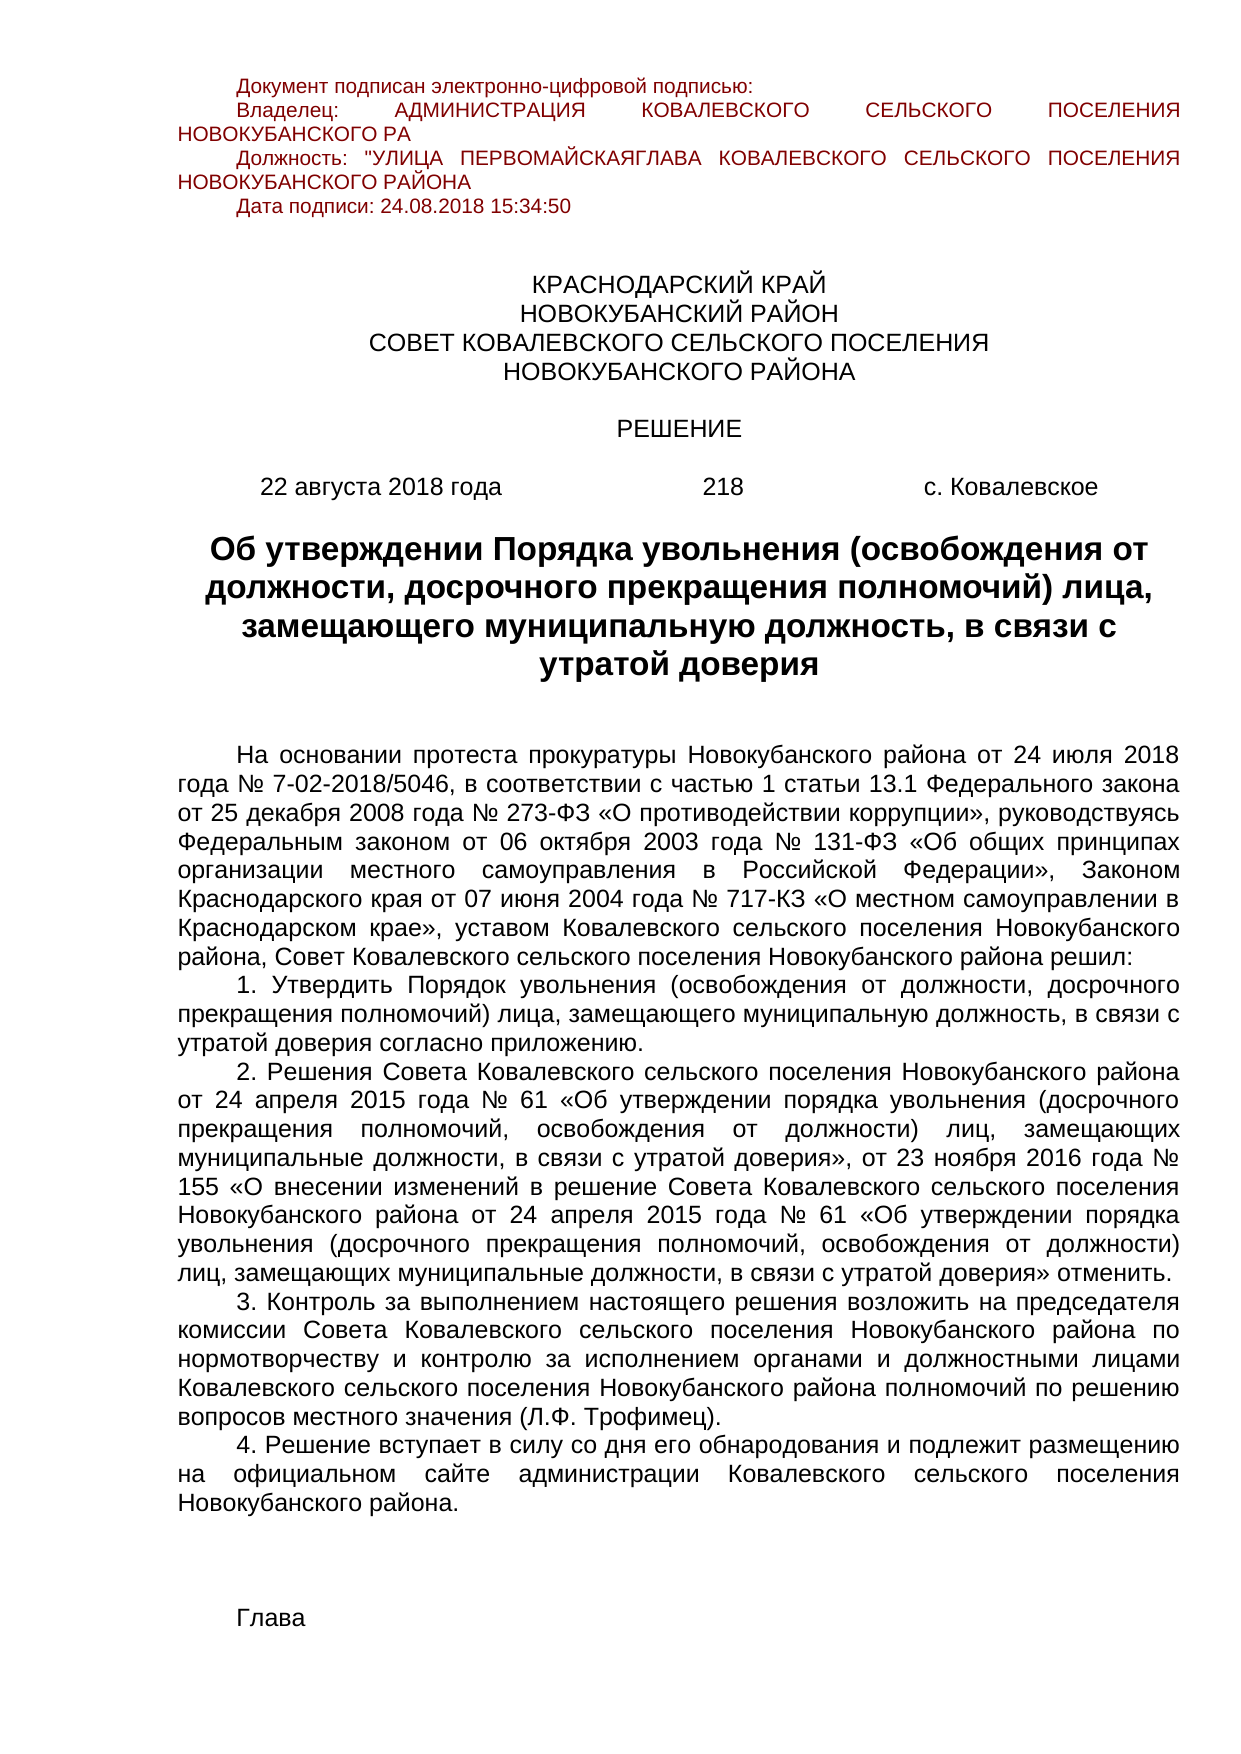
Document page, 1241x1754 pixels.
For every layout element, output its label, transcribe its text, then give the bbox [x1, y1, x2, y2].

text РЕШЕНИЕ [177, 414, 1181, 443]
text Глава [177, 1603, 1181, 1632]
title Об утверждении Порядка увольнения (освобождения от должности, досрочного прекращения полномочий) лица, замещающего муниципальную должность, в связи с утратой доверия [177, 529, 1181, 683]
text 3. Контроль за выполнением настоящего решения возложить на председателя комиссии Совета Ковалевского сельского поселения Новокубанского района по нормотворчеству и контролю за исполнением органами и должностными лицами Ковалевского сельского поселения Новокубанского района полномочий по решению вопросов местного значения (Л.Ф. Трофимец). [177, 1287, 1181, 1430]
text КРАСНОДАРСКИЙ КРАЙ [177, 270, 1181, 299]
text 22 августа 2018 года 218 с. Ковалевское [177, 472, 1181, 500]
text НОВОКУБАНСКИЙ РАЙОН [177, 299, 1181, 328]
text 2. Решения Совета Ковалевского сельского поселения Новокубанского района от 24 апреля 2015 года № 61 «Об утверждении порядка увольнения (досрочного прекращения полномочий, освобождения от должности) лиц, замещающих муниципальные должности, в связи с утратой доверия», от 23 ноября 2016 года № 155 «О внесении изменений в решение Совета Ковалевского сельского поселения Новокубанского района от 24 апреля 2015 года № 61 «Об утверждении порядка увольнения (досрочного прекращения полномочий, освобождения от должности) лиц, замещающих муниципальные должности, в связи с утратой доверия» отменить. [177, 1057, 1181, 1287]
text 1. Утвердить Порядок увольнения (освобождения от должности, досрочного прекращения полномочий) лица, замещающего муниципальную должность, в связи с утратой доверия согласно приложению. [177, 970, 1181, 1057]
text 4. Решение вступает в силу со дня его обнародования и подлежит размещению на официальном сайте администрации Ковалевского сельского поселения Новокубанского района. [177, 1430, 1181, 1517]
text НОВОКУБАНСКОГО РАЙОНА [177, 357, 1181, 385]
text СОВЕТ КОВАЛЕВСКОГО СЕЛЬСКОГО ПОСЕЛЕНИЯ [177, 328, 1181, 357]
text На основании протеста прокуратуры Новокубанского района от 24 июля 2018 года № 7-02-2018/5046, в соответствии с частью 1 статьи 13.1 Федерального закона от 25 декабря 2008 года № 273-ФЗ «О противодействии коррупции», руководствуясь Федеральным законом от 06 октября 2003 года № 131-ФЗ «Об общих принципах организации местного самоуправления в Российской Федерации», Законом Краснодарского края от 07 июня 2004 года № 717-КЗ «О местном самоуправлении в Краснодарском крае», уставом Ковалевского сельского поселения Новокубанского района, Совет Ковалевского сельского поселения Новокубанского района решил: [177, 740, 1181, 970]
